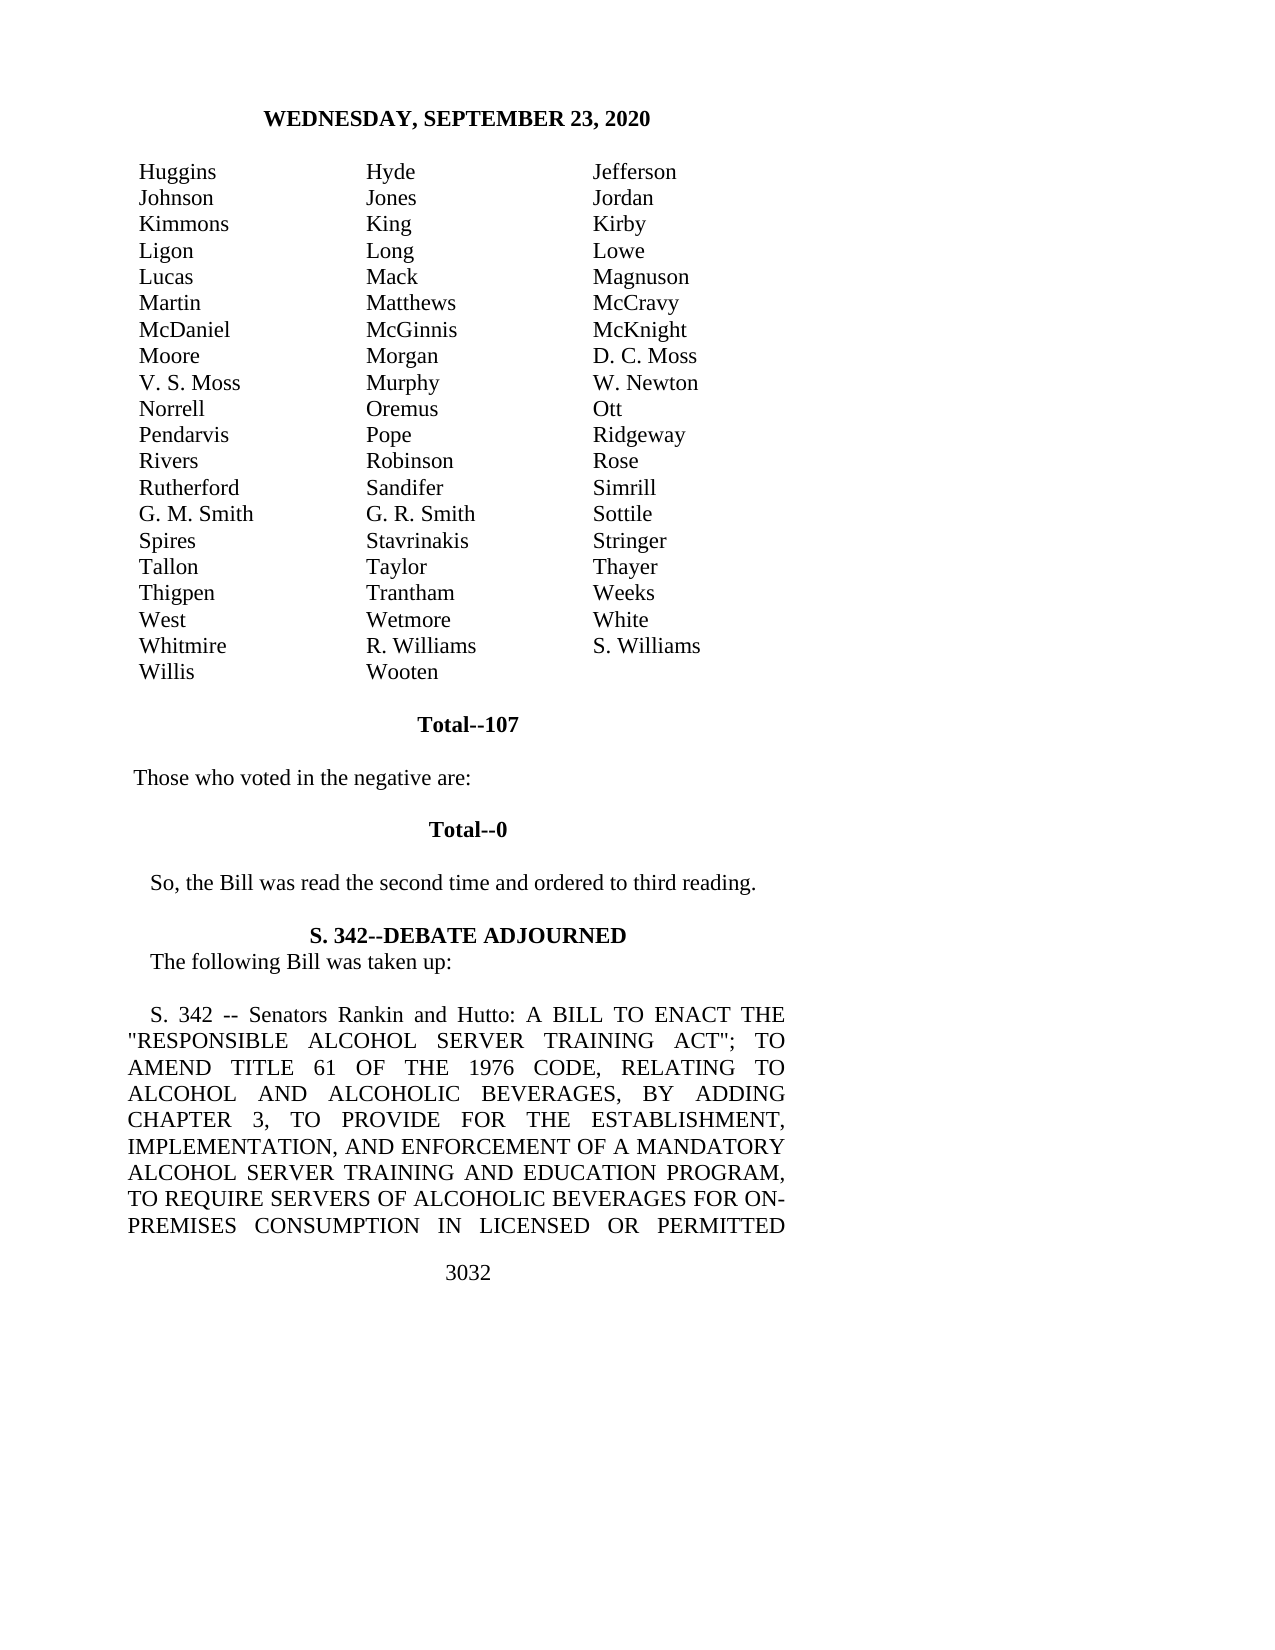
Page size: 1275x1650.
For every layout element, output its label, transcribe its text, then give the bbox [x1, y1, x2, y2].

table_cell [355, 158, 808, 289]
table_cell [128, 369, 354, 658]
text Total--107 [127, 711, 786, 737]
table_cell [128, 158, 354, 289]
text Those who voted in the negative are: [127, 764, 786, 790]
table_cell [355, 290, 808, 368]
text So, the Bill was read the second time and ordered to third reading. [127, 869, 786, 896]
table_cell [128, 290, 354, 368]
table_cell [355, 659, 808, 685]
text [127, 1001, 786, 1238]
text S. 342--DEBATE ADJOURNED [127, 922, 786, 948]
text Total--0 [127, 817, 786, 843]
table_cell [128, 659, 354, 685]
text The following Bill was taken up: [127, 948, 786, 975]
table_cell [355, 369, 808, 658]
